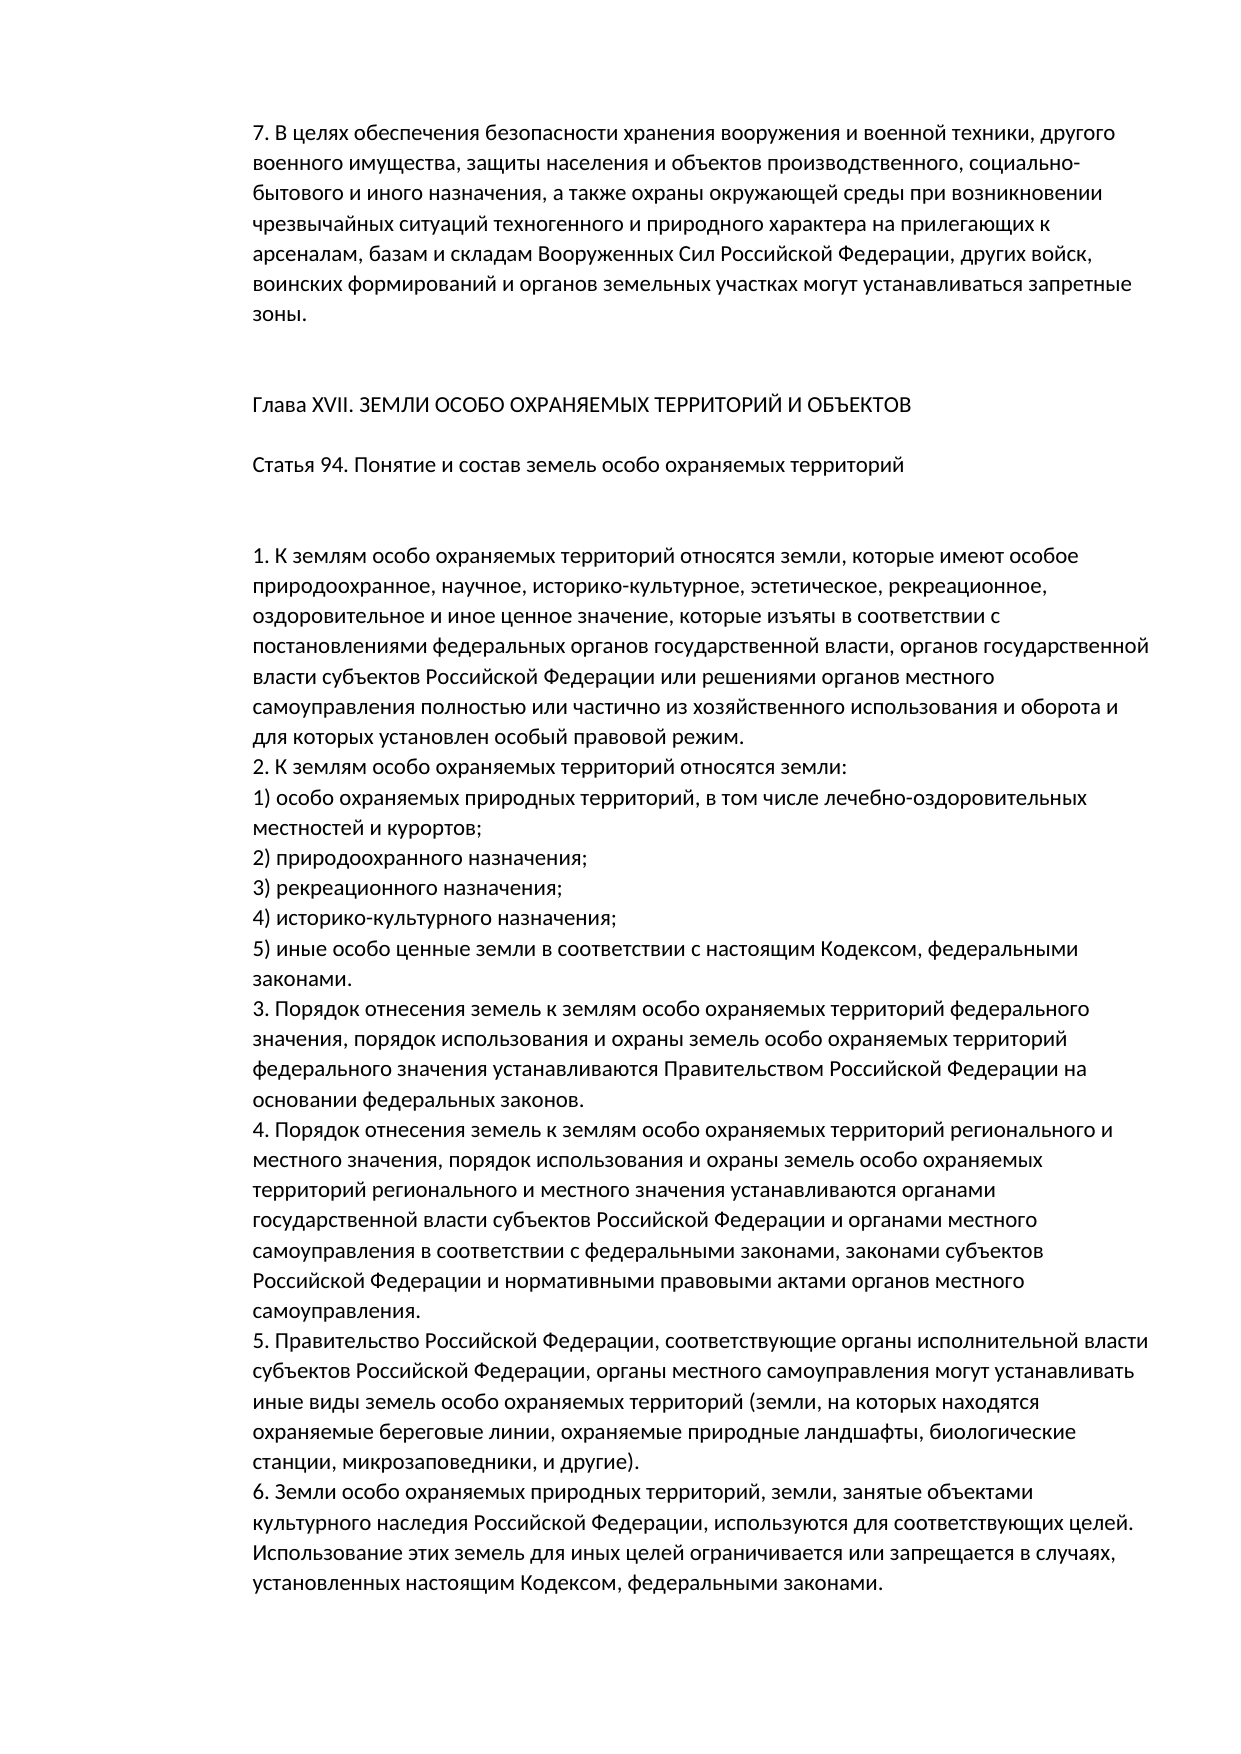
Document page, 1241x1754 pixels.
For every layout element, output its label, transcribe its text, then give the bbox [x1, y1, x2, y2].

list 7. В целях обеспечения безопасности хранения вооружения и военной техники, другого военного имущества, защиты населения и объектов производственного, социально-бытового и иного назначения, а также охраны окружающей среды при возникновении чрезвычайных ситуаций техногенного и природного характера на прилегающих к арсеналам, базам и складам Вооруженных Сил Российской Федерации, других войск, воинских формирований и органов земельных участках могут устанавливаться запретные зоны. [252, 118, 1152, 327]
list 2) природоохранного назначения; [252, 843, 1152, 871]
list 5. Правительство Российской Федерации, соответствующие органы исполнительной власти субъектов Российской Федерации, органы местного самоуправления могут устанавливать иные виды земель особо охраняемых территорий (земли, на которых находятся охраняемые береговые линии, охраняемые природные ландшафты, биологические станции, микрозаповедники, и другие). [252, 1326, 1152, 1475]
list 2. К землям особо охраняемых территорий относятся земли: [252, 752, 1152, 781]
list 4) историко-культурного назначения; [252, 903, 1152, 932]
list 1. К землям особо охраняемых территорий относятся земли, которые имеют особое природоохранное, научное, историко-культурное, эстетическое, рекреационное, оздоровительное и иное ценное значение, которые изъяты в соответствии с постановлениями федеральных органов государственной власти, органов государственной власти субъектов Российской Федерации или решениями органов местного самоуправления полностью или частично из хозяйственного использования и оборота и для которых установлен особый правовой режим. [252, 541, 1152, 750]
list 6. Земли особо охраняемых природных территорий, земли, занятые объектами культурного наследия Российской Федерации, используются для соответствующих целей. Использование этих земель для иных целей ограничивается или запрещается в случаях, установленных настоящим Кодексом, федеральными законами. [252, 1477, 1152, 1596]
list Глава XVII. ЗЕМЛИ ОСОБО ОХРАНЯЕМЫХ ТЕРРИТОРИЙ И ОБЪЕКТОВ [252, 390, 1152, 418]
list Статья 94. Понятие и состав земель особо охраняемых территорий [252, 450, 1152, 478]
list 5) иные особо ценные земли в соответствии с настоящим Кодексом, федеральными законами. [252, 934, 1152, 992]
list 3. Порядок отнесения земель к землям особо охраняемых территорий федерального значения, порядок использования и охраны земель особо охраняемых территорий федерального значения устанавливаются Правительством Российской Федерации на основании федеральных законов. [252, 994, 1152, 1113]
list 1) особо охраняемых природных территорий, в том числе лечебно-оздоровительных местностей и курортов; [252, 783, 1152, 841]
list 4. Порядок отнесения земель к землям особо охраняемых территорий регионального и местного значения, порядок использования и охраны земель особо охраняемых территорий регионального и местного значения устанавливаются органами государственной власти субъектов Российской Федерации и органами местного самоуправления в соответствии с федеральными законами, законами субъектов Российской Федерации и нормативными правовыми актами органов местного самоуправления. [252, 1115, 1152, 1324]
list 3) рекреационного назначения; [252, 873, 1152, 901]
